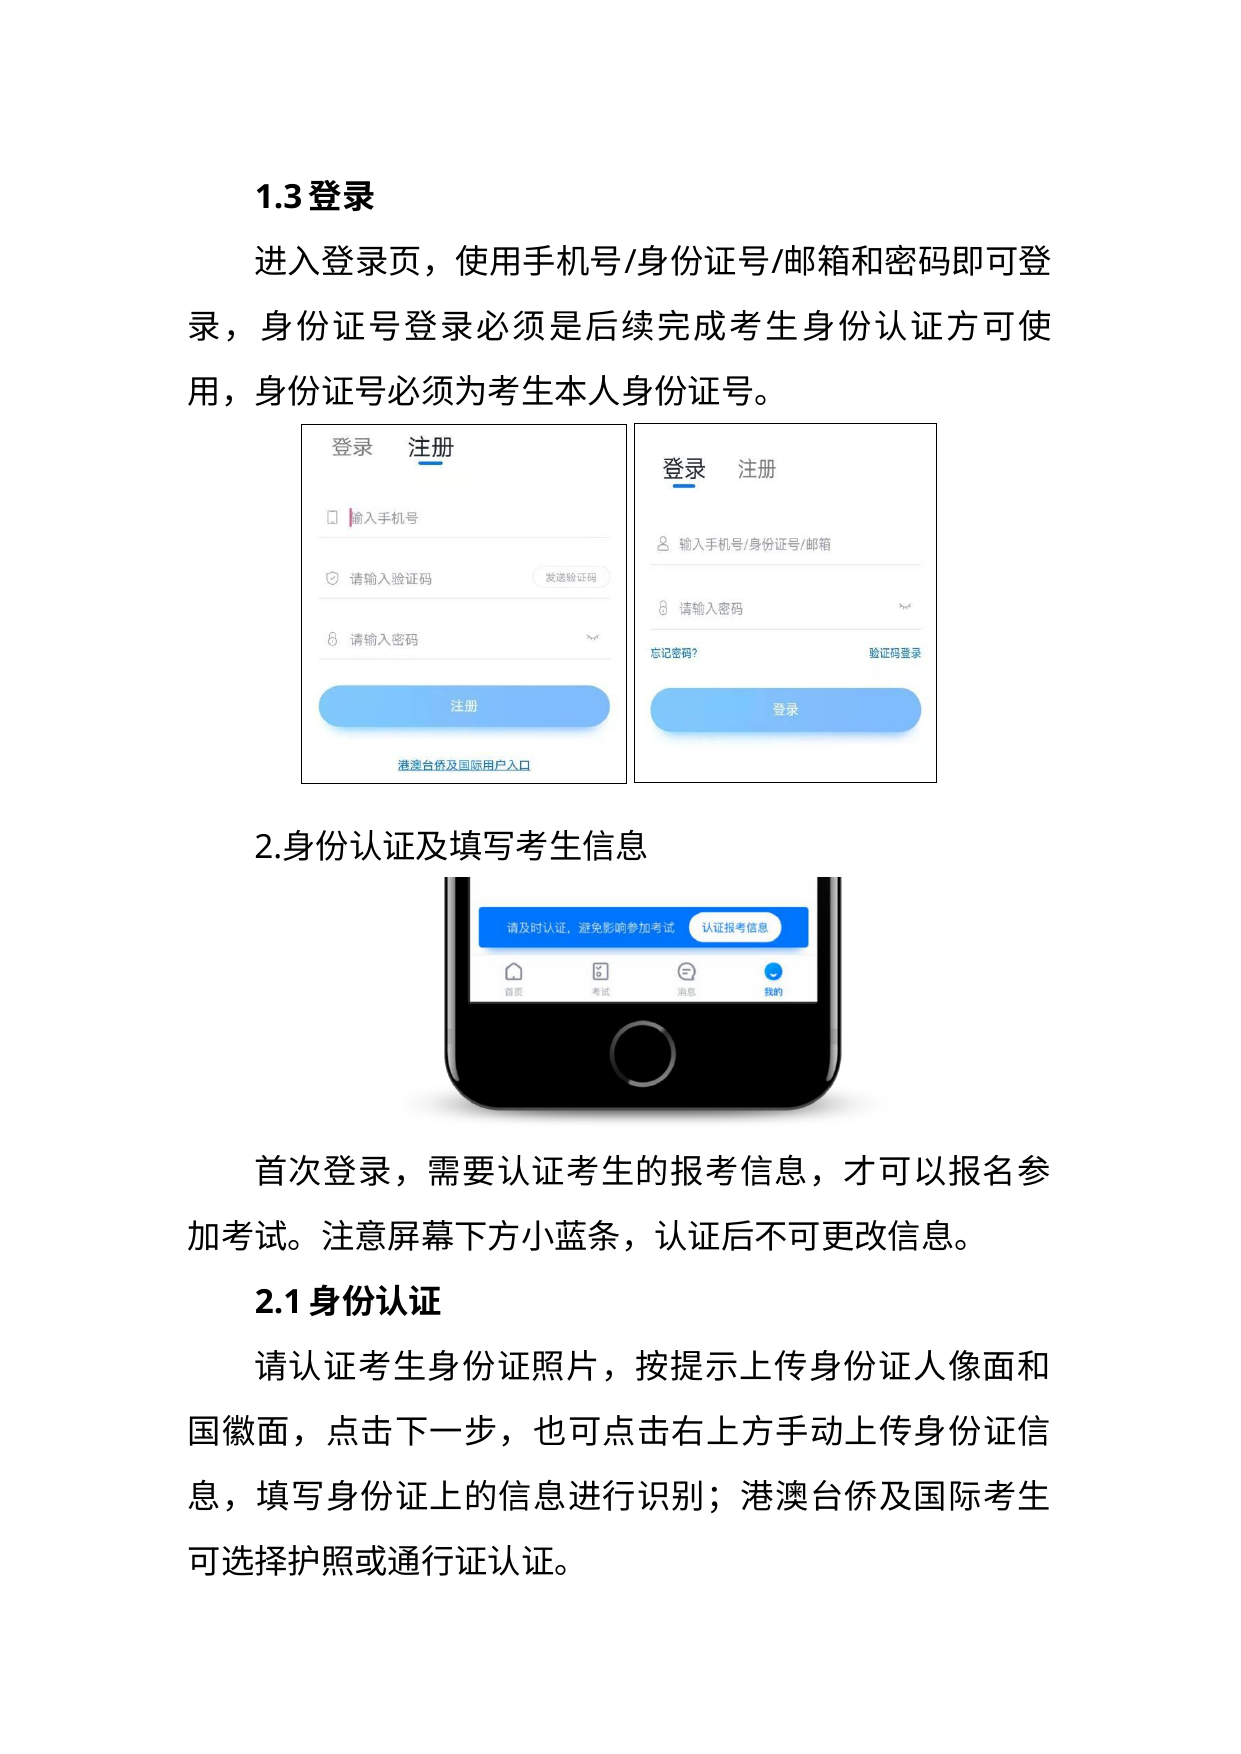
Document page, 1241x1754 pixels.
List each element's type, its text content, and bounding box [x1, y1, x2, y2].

text 1.3登录 [187, 162, 1053, 227]
text 请认证考生身份证照片，按提示上传身份证人像面和国徽面，点击下一步，也可点击右上方手动上传身份证信息，填写身份证上的信息进行识别；港澳台侨及国际考生可选择护照或通行证认证。 [187, 1332, 1053, 1592]
picture [302, 425, 626, 783]
text 首次登录，需要认证考生的报考信息，才可以报名参加考试。注意屏幕下方小蓝条，认证后不可更改信息。 [187, 1137, 1053, 1267]
text 2.身份认证及填写考生信息 [187, 812, 1053, 877]
text 进入登录页，使用手机号/身份证号/邮箱和密码即可登录，身份证号登录必须是后续完成考生身份认证方可使用，身份证号必须为考生本人身份证号。 [187, 227, 1053, 422]
text 2.1身份认证 [187, 1267, 1053, 1332]
picture [391, 877, 893, 1128]
picture [635, 424, 936, 782]
